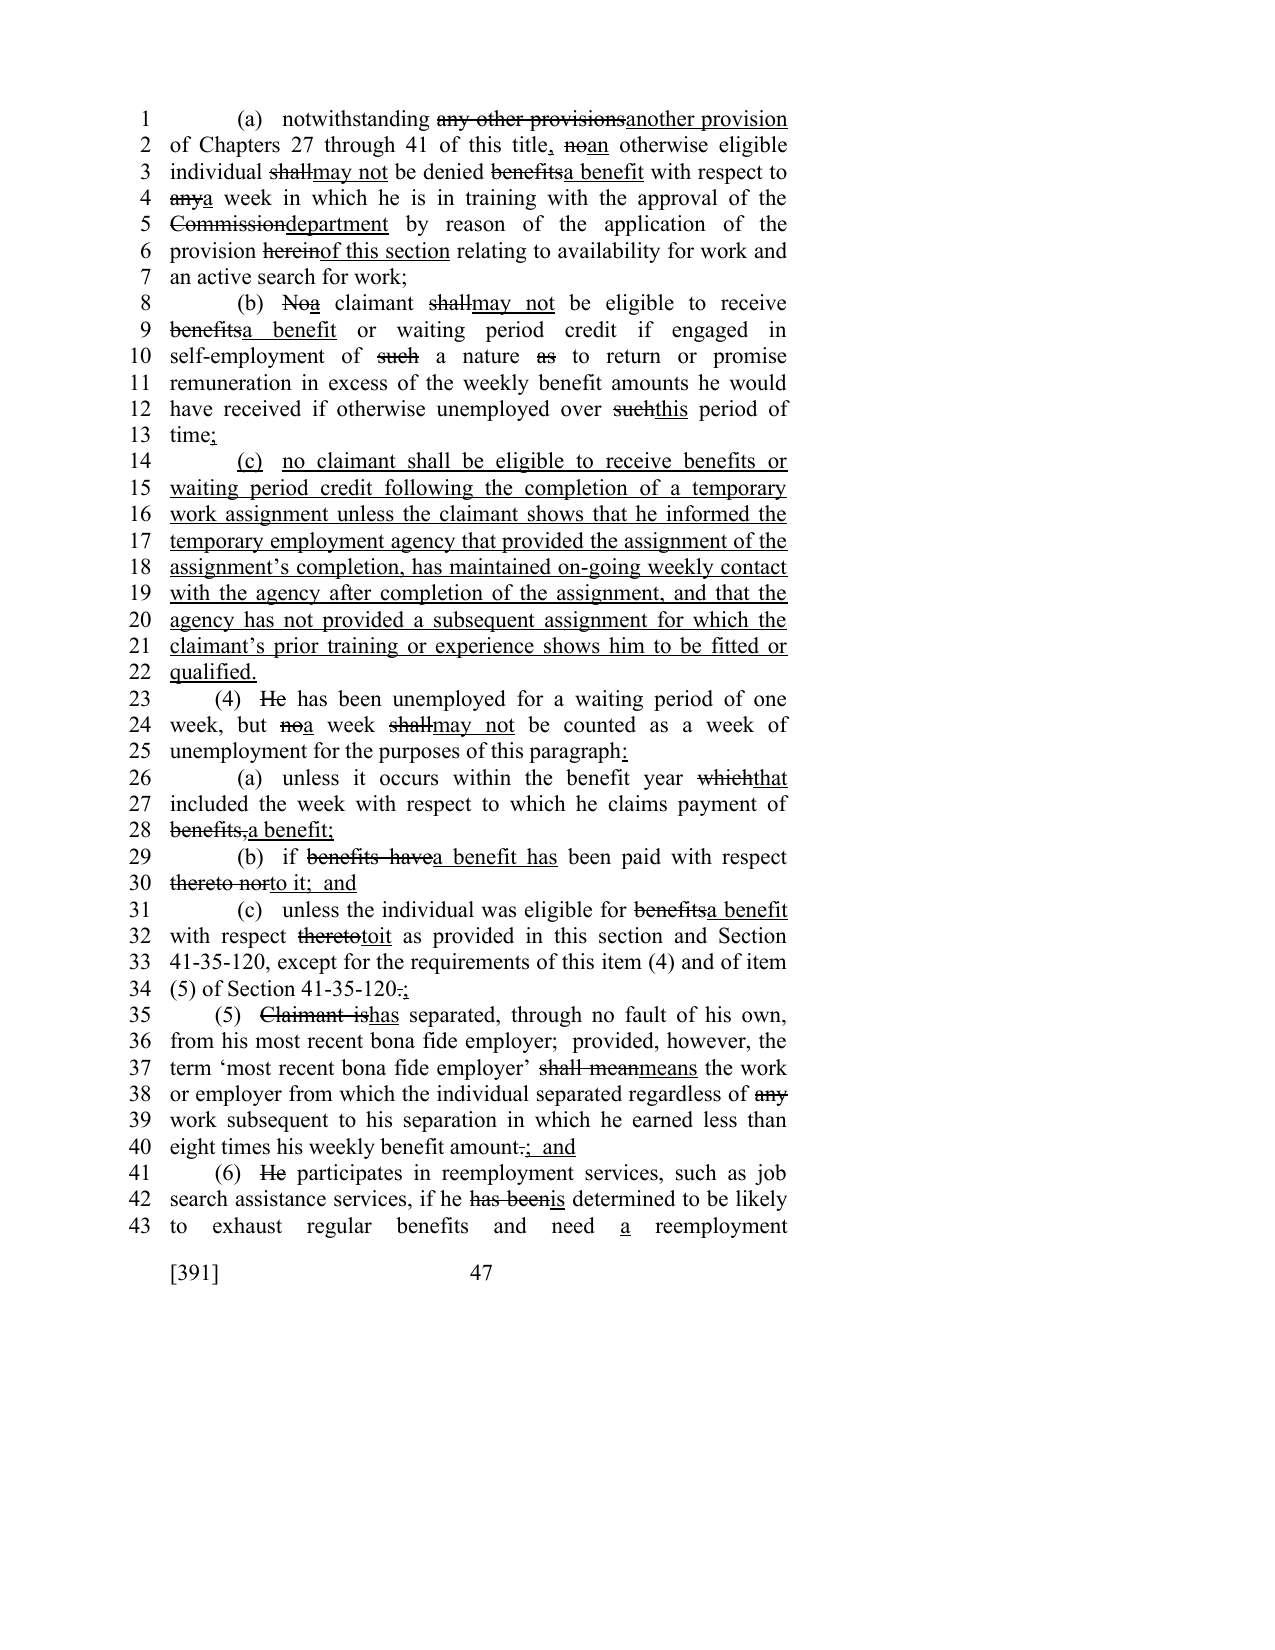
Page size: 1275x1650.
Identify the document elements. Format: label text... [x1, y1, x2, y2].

text (a) notwithstanding any other provisionsanother provision of Chapters 27 through 41 of this title, noan otherwise eligible individual shallmay not be denied benefitsa benefit with respect to anya week in which he is in training with the approval of the Commissiondepartment by reason of the application of the provision hereinof this section relating to availability for work and an active search for work; [169, 105, 787, 289]
text (a) unless it occurs within the benefit year whichthat included the week with respect to which he claims payment of benefits,a benefit; [169, 764, 787, 843]
text (5) Claimant ishas separated, through no fault of his own, from his most recent bona fide employer; provided, however, the term ‘most recent bona fide employer’ shall meanmeans the work or employer from which the individual separated regardless of any work subsequent to his separation in which he earned less than eight times his weekly benefit amount.; and [169, 1001, 787, 1159]
text (b) if benefits havea benefit has been paid with respect thereto norto it; and [169, 843, 787, 896]
text (c) unless the individual was eligible for benefitsa benefit with respect theretotoit as provided in this section and Section 41-35-120, except for the requirements of this item (4) and of item (5) of Section 41-35-120.; [169, 896, 787, 1001]
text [169, 1159, 787, 1238]
text (b) Noa claimant shallmay not be eligible to receive benefitsa benefit or waiting period credit if engaged in self-employment of such a nature as to return or promise remuneration in excess of the weekly benefit amounts he would have received if otherwise unemployed over suchthis period of time; [169, 289, 787, 448]
text (4) He has been unemployed for a waiting period of one week, but noa week shallmay not be counted as a week of unemployment for the purposes of this paragraph: [169, 685, 787, 764]
